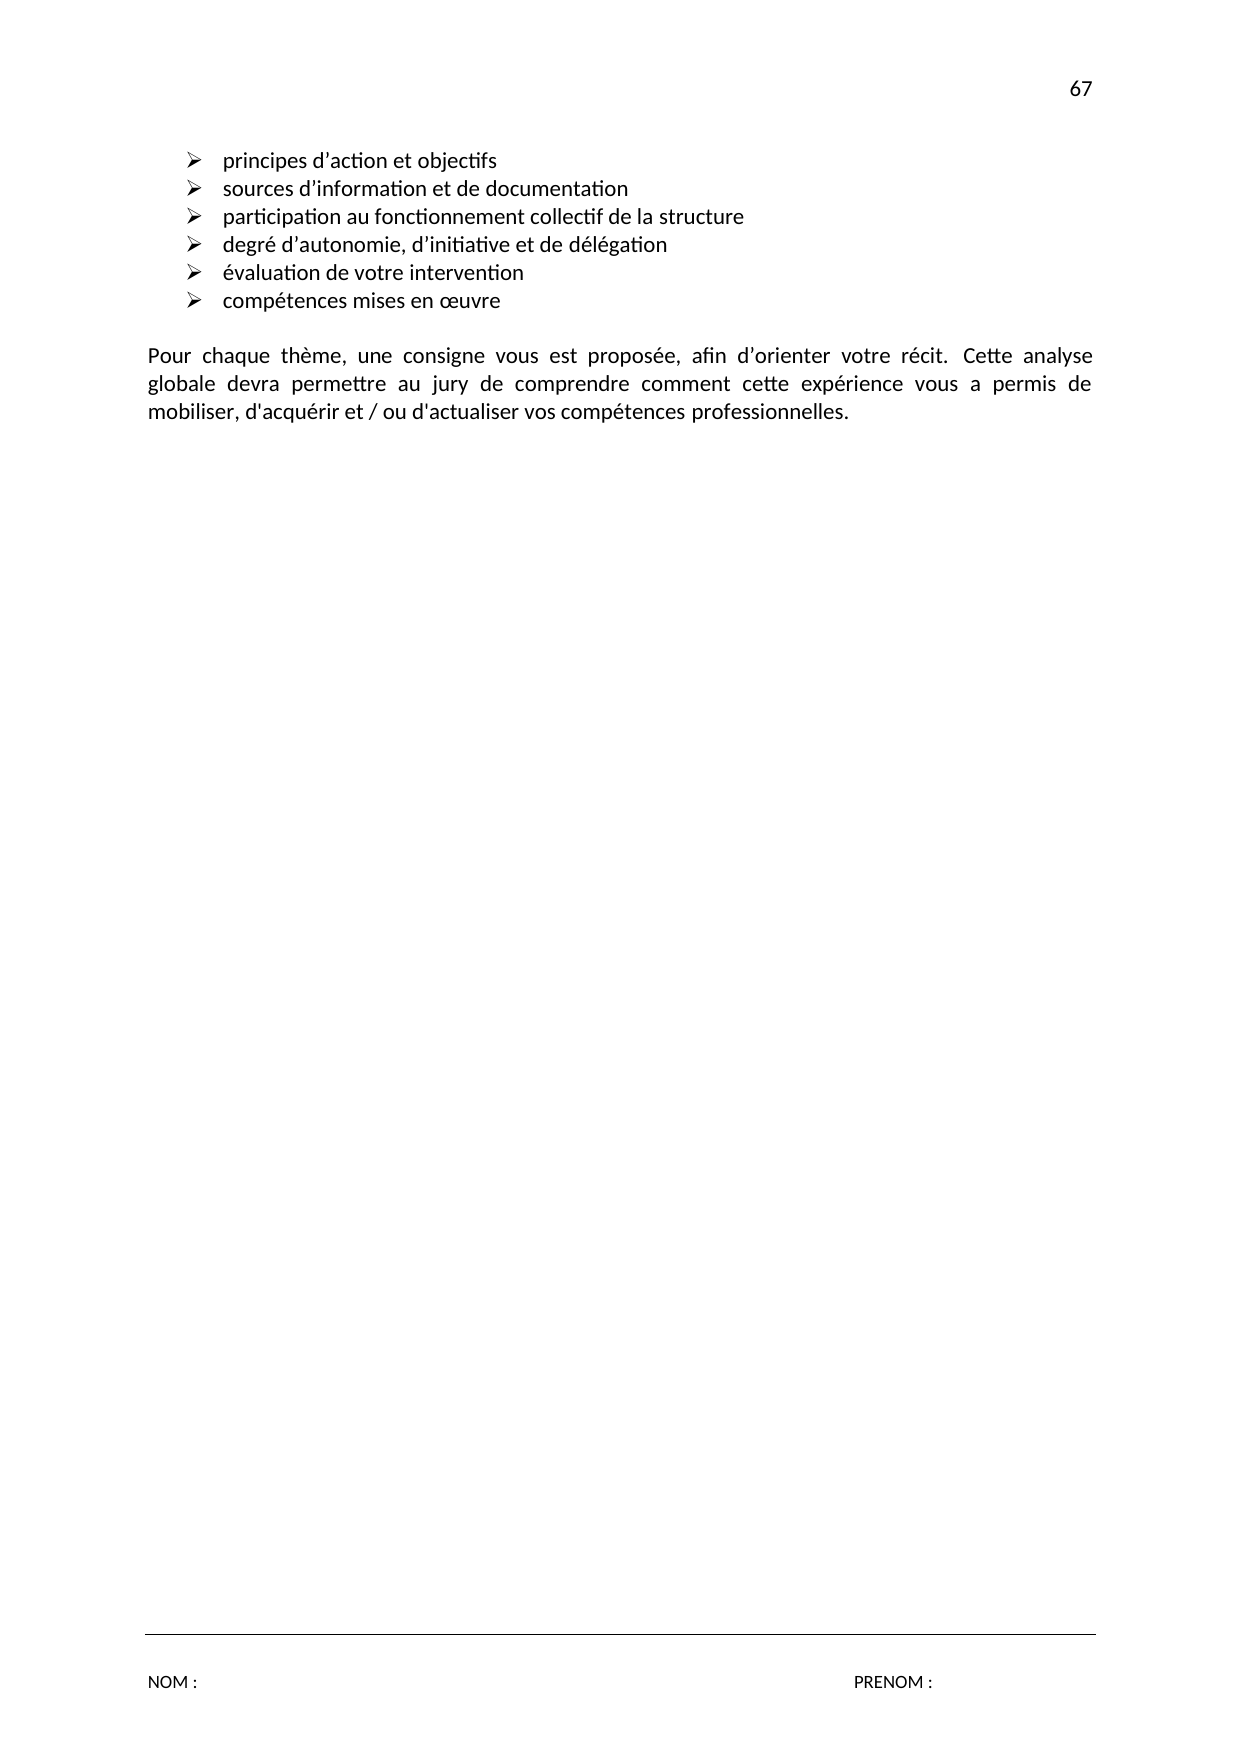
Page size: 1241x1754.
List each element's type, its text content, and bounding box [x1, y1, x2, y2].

list principes d’action et objectifs [185, 147, 1128, 174]
list sources d’information et de documentation [185, 174, 1128, 202]
text Pour chaque thème, une consigne vous est proposée, afin d’orienter votre récit. Cette analyse globale devra permettre au jury de comprendre comment cette expérience vous a permis de mobiliser, d'acquérir et / ou d'actualiser vos compétences professionnelles. [148, 341, 1093, 425]
list compétences mises en œuvre [185, 286, 1128, 314]
list degré d’autonomie, d’initiative et de délégation [185, 230, 1128, 258]
list évaluation de votre intervention [185, 258, 1128, 286]
list participation au fonctionnement collectif de la structure [185, 202, 1128, 230]
